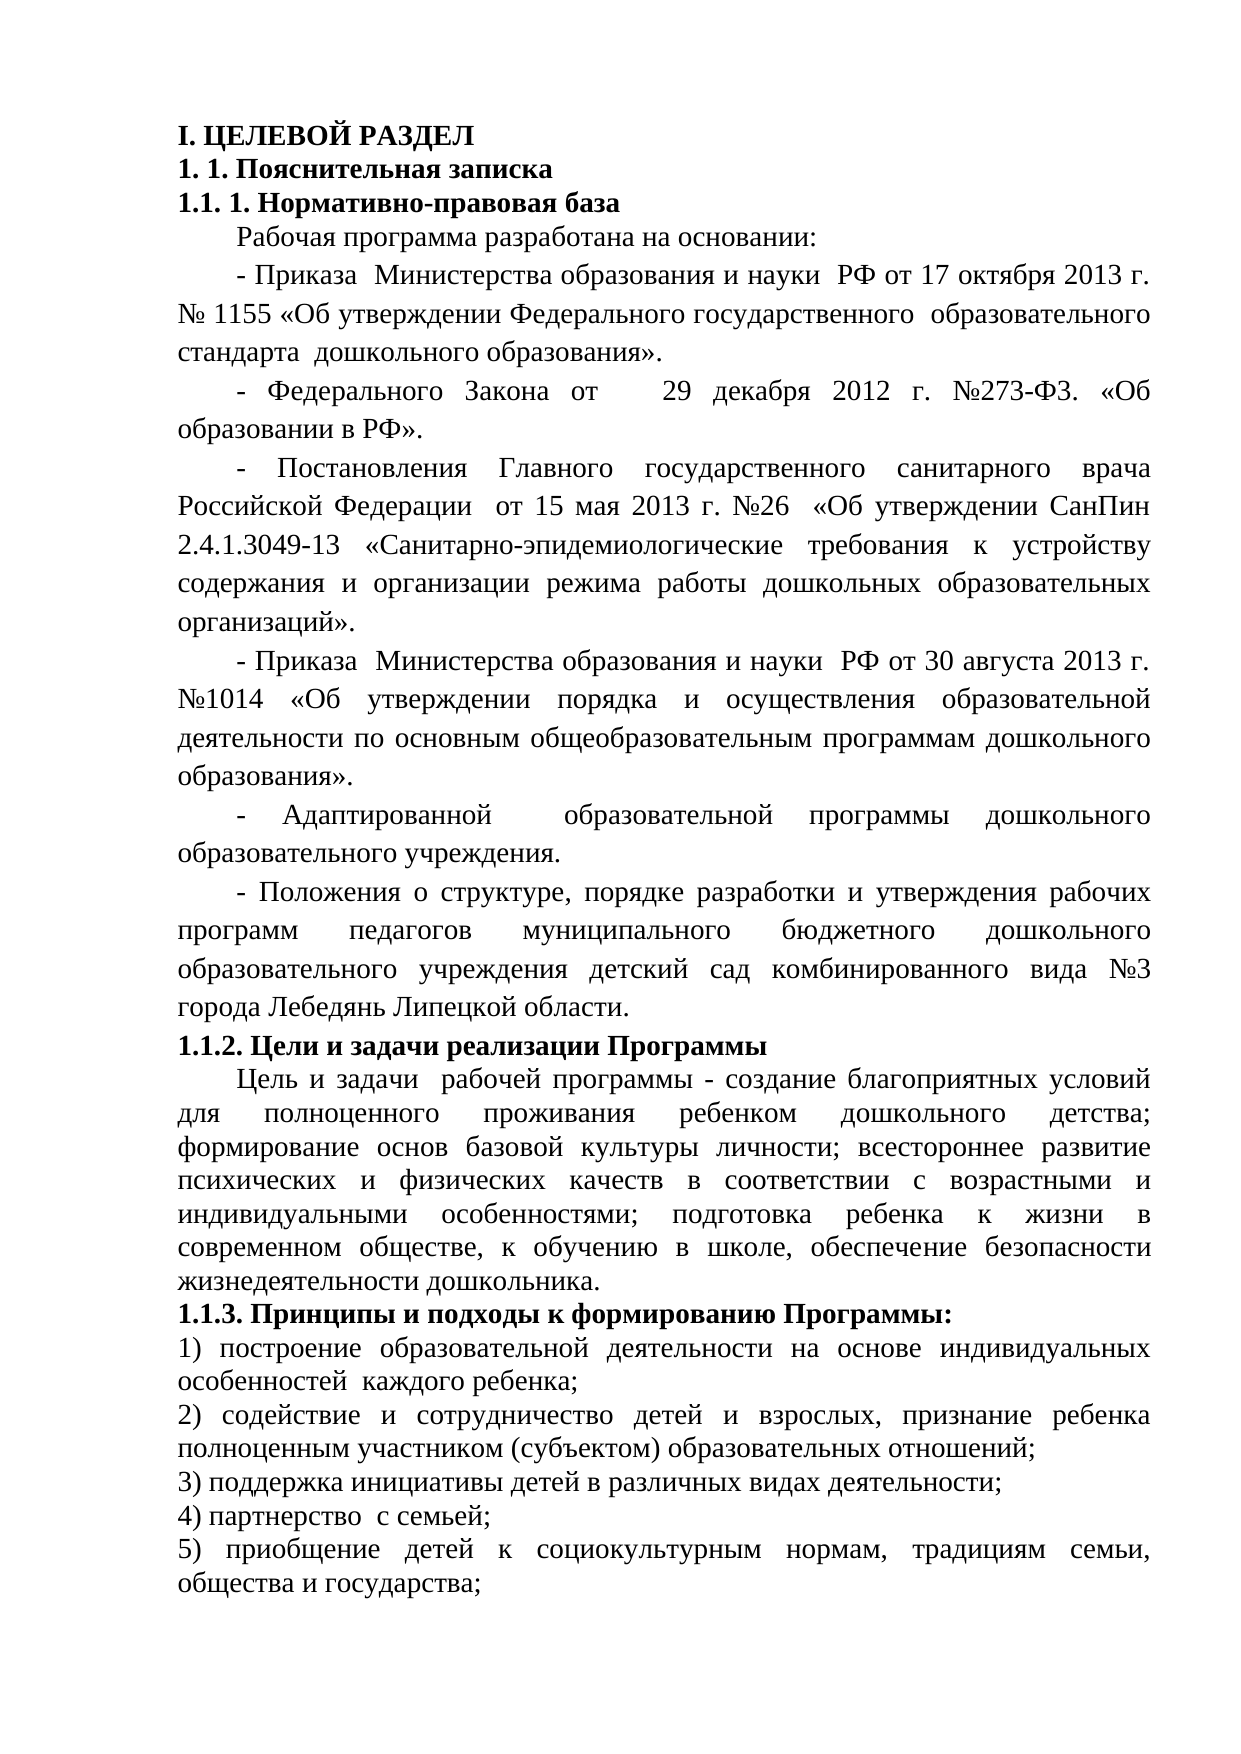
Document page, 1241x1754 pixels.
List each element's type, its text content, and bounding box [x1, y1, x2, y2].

text 1.1.2. Цели и задачи реализации Программы [177, 1028, 1152, 1062]
text - Постановления Главного государственного санитарного врача Российской Федерации от 15 мая . №26 «Об утверждении СанПин 2.4.1.3049-13 «Санитарно-эпидемиологические требования к устройству содержания и организации режима работы дошкольных образовательных организаций». [177, 450, 1152, 638]
text - Адаптированной образовательной программы дошкольного образовательного учреждения. [177, 797, 1152, 869]
text 1.1.3. Принципы и подходы к формированию Программы: [177, 1296, 1152, 1330]
text - Положения о структуре, порядке разработки и утверждения рабочих программ педагогов муниципального бюджетного дошкольного образовательного учреждения детский сад комбинированного вида №3 города Лебедянь Липецкой области. [177, 874, 1152, 1023]
text Рабочая программа разработана на основании: [177, 219, 1152, 252]
text Цель и задачи рабочей программы - создание благоприятных условий для полноценного проживания ребенком дошкольного детства; формирование основ базовой культуры личности; всестороннее развитие психических и физических качеств в соответствии с возрастными и индивидуальными особенностями; подготовка ребенка к жизни в современном обществе, к обучению в школе, обеспечение безопасности жизнедеятельности дошкольника. [177, 1062, 1152, 1296]
text 1) построение образовательной деятельности на основе индивидуальных особенностей каждого ребенка; [177, 1330, 1152, 1397]
text 4) партнерство с семьей; [177, 1498, 1152, 1531]
text - Приказа Министерства образования и науки РФ от 30 августа . №1014 «Об утверждении порядка и осуществления образовательной деятельности по основным общеобразовательным программам дошкольного образования». [177, 643, 1152, 792]
text - Приказа Министерства образования и науки РФ от 17 октября . № 1155 «Об утверждении Федерального государственного образовательного стандарта дошкольного образования». [177, 257, 1152, 368]
text 5) приобщение детей к социокультурным нормам, традициям семьи, общества и государства; [177, 1531, 1152, 1598]
text 1. 1. Пояснительная записка [177, 152, 1152, 185]
text I. ЦЕЛЕВОЙ РАЗДЕЛ [177, 118, 1152, 152]
text 2) содействие и сотрудничество детей и взрослых, признание ребенка полноценным участником (субъектом) образовательных отношений; [177, 1397, 1152, 1464]
text 1.1. 1. Нормативно-правовая база [177, 185, 1152, 219]
text 3) поддержка инициативы детей в различных видах деятельности; [177, 1464, 1152, 1498]
text - Федерального Закона от 29 декабря . №273-Ф3. «Об образовании в РФ». [177, 373, 1152, 445]
